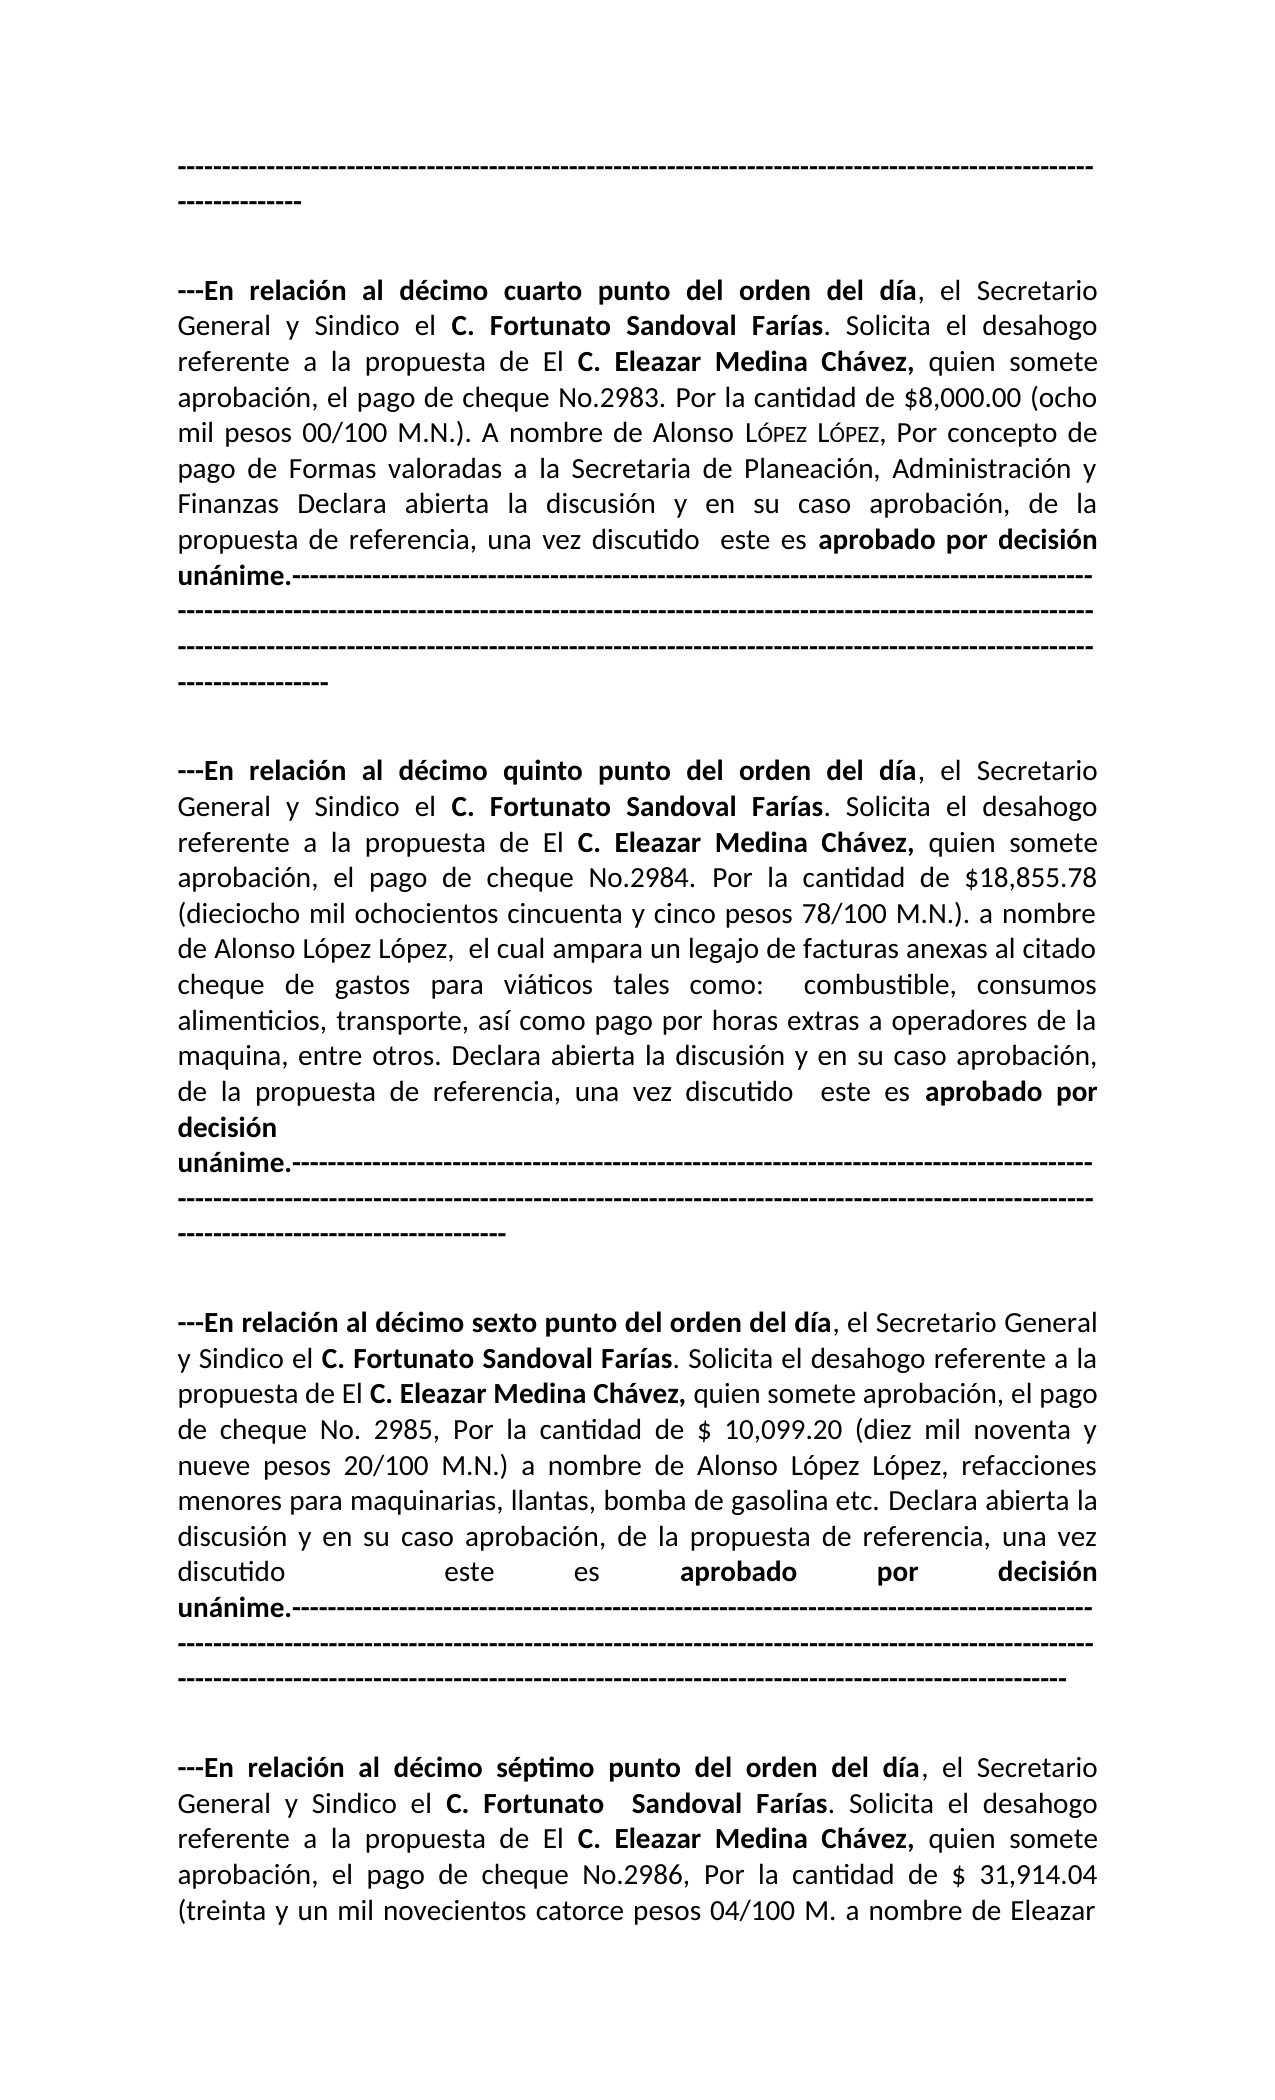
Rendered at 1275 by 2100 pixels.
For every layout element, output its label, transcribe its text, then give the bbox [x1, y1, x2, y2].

text ---En relación al décimo quinto punto del orden del día, el Secretario General y Sindico el C. Fortunato Sandoval Farías. Solicita el desahogo referente a la propuesta de El C. Eleazar Medina Chávez, quien somete aprobación, el pago de cheque No.2984. Por la cantidad de $18,855.78 (dieciocho mil ochocientos cincuenta y cinco pesos 78/100 M.N.). a nombre de Alonso López López, el cual ampara un legajo de facturas anexas al citado cheque de gastos para viáticos tales como: combustible, consumos alimenticios, transporte, así como pago por horas extras a operadores de la maquina, entre otros. Declara abierta la discusión y en su caso aprobación, de la propuesta de referencia, una vez discutido este es aprobado por decisión unánime.-------------------------------------------------------------------------------------------------------------------------------------------------------------------------------------------------------------------------------------- [177, 752, 1098, 1251]
text ---En relación al décimo sexto punto del orden del día, el Secretario General y Sindico el C. Fortunato Sandoval Farías. Solicita el desahogo referente a la propuesta de El C. Eleazar Medina Chávez, quien somete aprobación, el pago de cheque No. 2985, Por la cantidad de $ 10,099.20 (diez mil noventa y nueve pesos 20/100 M.N.) a nombre de Alonso López López, refacciones menores para maquinarias, llantas, bomba de gasolina etc. Declara abierta la discusión y en su caso aprobación, de la propuesta de referencia, una vez discutido este es aprobado por decisión unánime.----------------------------------------------------------------------------------------------------------------------------------------------------------------------------------------------------------------------------------------------------------------------------------------------------- [177, 1304, 1098, 1696]
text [177, 1749, 1098, 1927]
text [177, 148, 1098, 219]
text ---En relación al décimo cuarto punto del orden del día, el Secretario General y Sindico el C. Fortunato Sandoval Farías. Solicita el desahogo referente a la propuesta de El C. Eleazar Medina Chávez, quien somete aprobación, el pago de cheque No.2983. Por la cantidad de $8,000.00 (ocho mil pesos 00/100 M.N.). A nombre de Alonso López López, Por concepto de pago de Formas valoradas a la Secretaria de Planeación, Administración y Finanzas Declara abierta la discusión y en su caso aprobación, de la propuesta de referencia, una vez discutido este es aprobado por decisión unánime.------------------------------------------------------------------------------------------------------------------------------------------------------------------------------------------------------------------------------------------------------------------------------------------------------------------------- [177, 272, 1098, 699]
